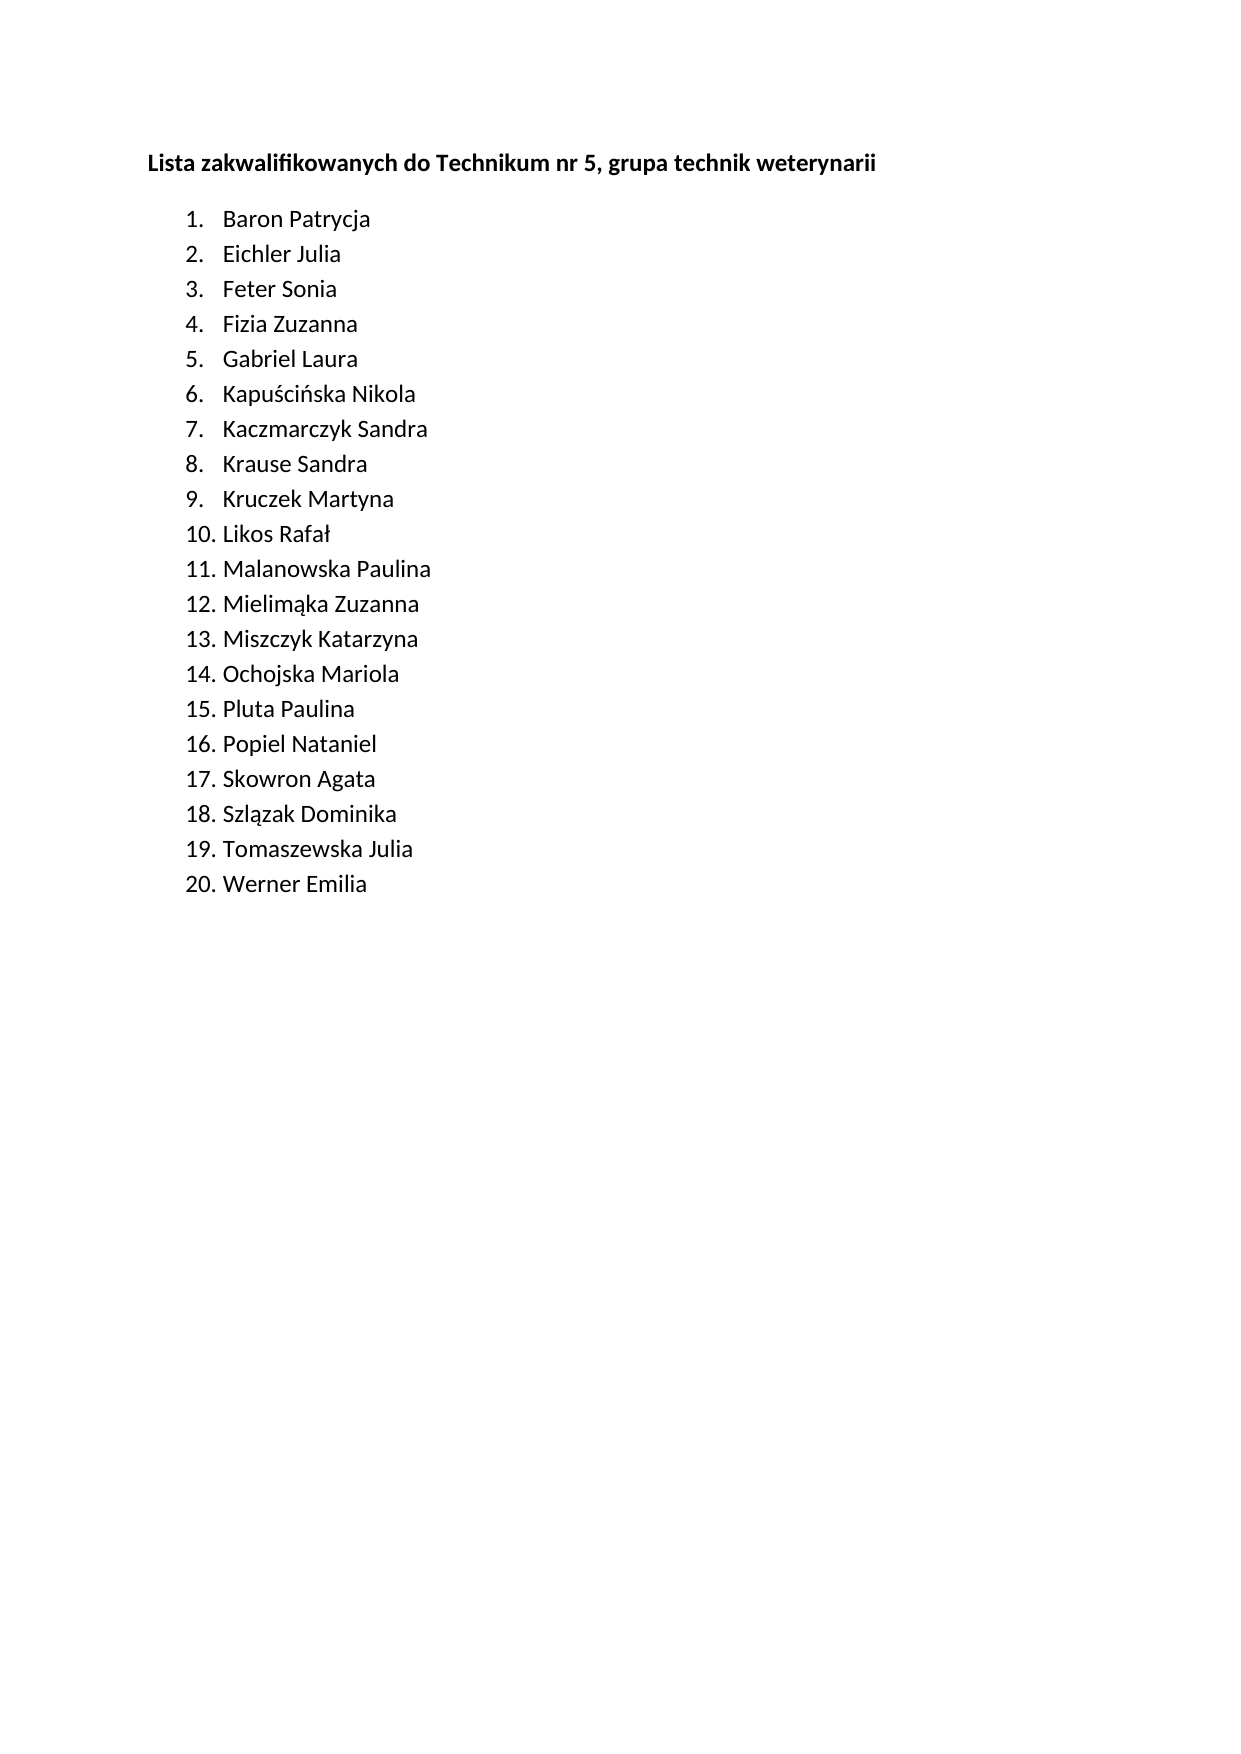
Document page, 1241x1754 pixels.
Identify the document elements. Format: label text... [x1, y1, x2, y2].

list Likos Rafał [185, 518, 1093, 549]
list Kaczmarczyk Sandra [185, 413, 1093, 444]
list Krause Sandra [185, 448, 1093, 479]
list Pluta Paulina [185, 693, 1093, 724]
list Baron Patrycja [185, 203, 1093, 234]
list Werner Emilia [185, 868, 1093, 899]
list Miszczyk Katarzyna [185, 623, 1093, 654]
list Skowron Agata [185, 763, 1093, 794]
list Mielimąka Zuzanna [185, 588, 1093, 619]
list Tomaszewska Julia [185, 833, 1093, 864]
list Gabriel Laura [185, 343, 1093, 374]
list Ochojska Mariola [185, 658, 1093, 689]
list Popiel Nataniel [185, 728, 1093, 759]
list Fizia Zuzanna [185, 308, 1093, 339]
text Lista zakwalifikowanych do Technikum nr 5, grupa technik weterynarii [148, 148, 1093, 178]
list Feter Sonia [185, 273, 1093, 304]
list Malanowska Paulina [185, 553, 1093, 584]
list Kapuścińska Nikola [185, 378, 1093, 409]
list Szlązak Dominika [185, 798, 1093, 829]
list Kruczek Martyna [185, 483, 1093, 514]
list Eichler Julia [185, 238, 1093, 269]
